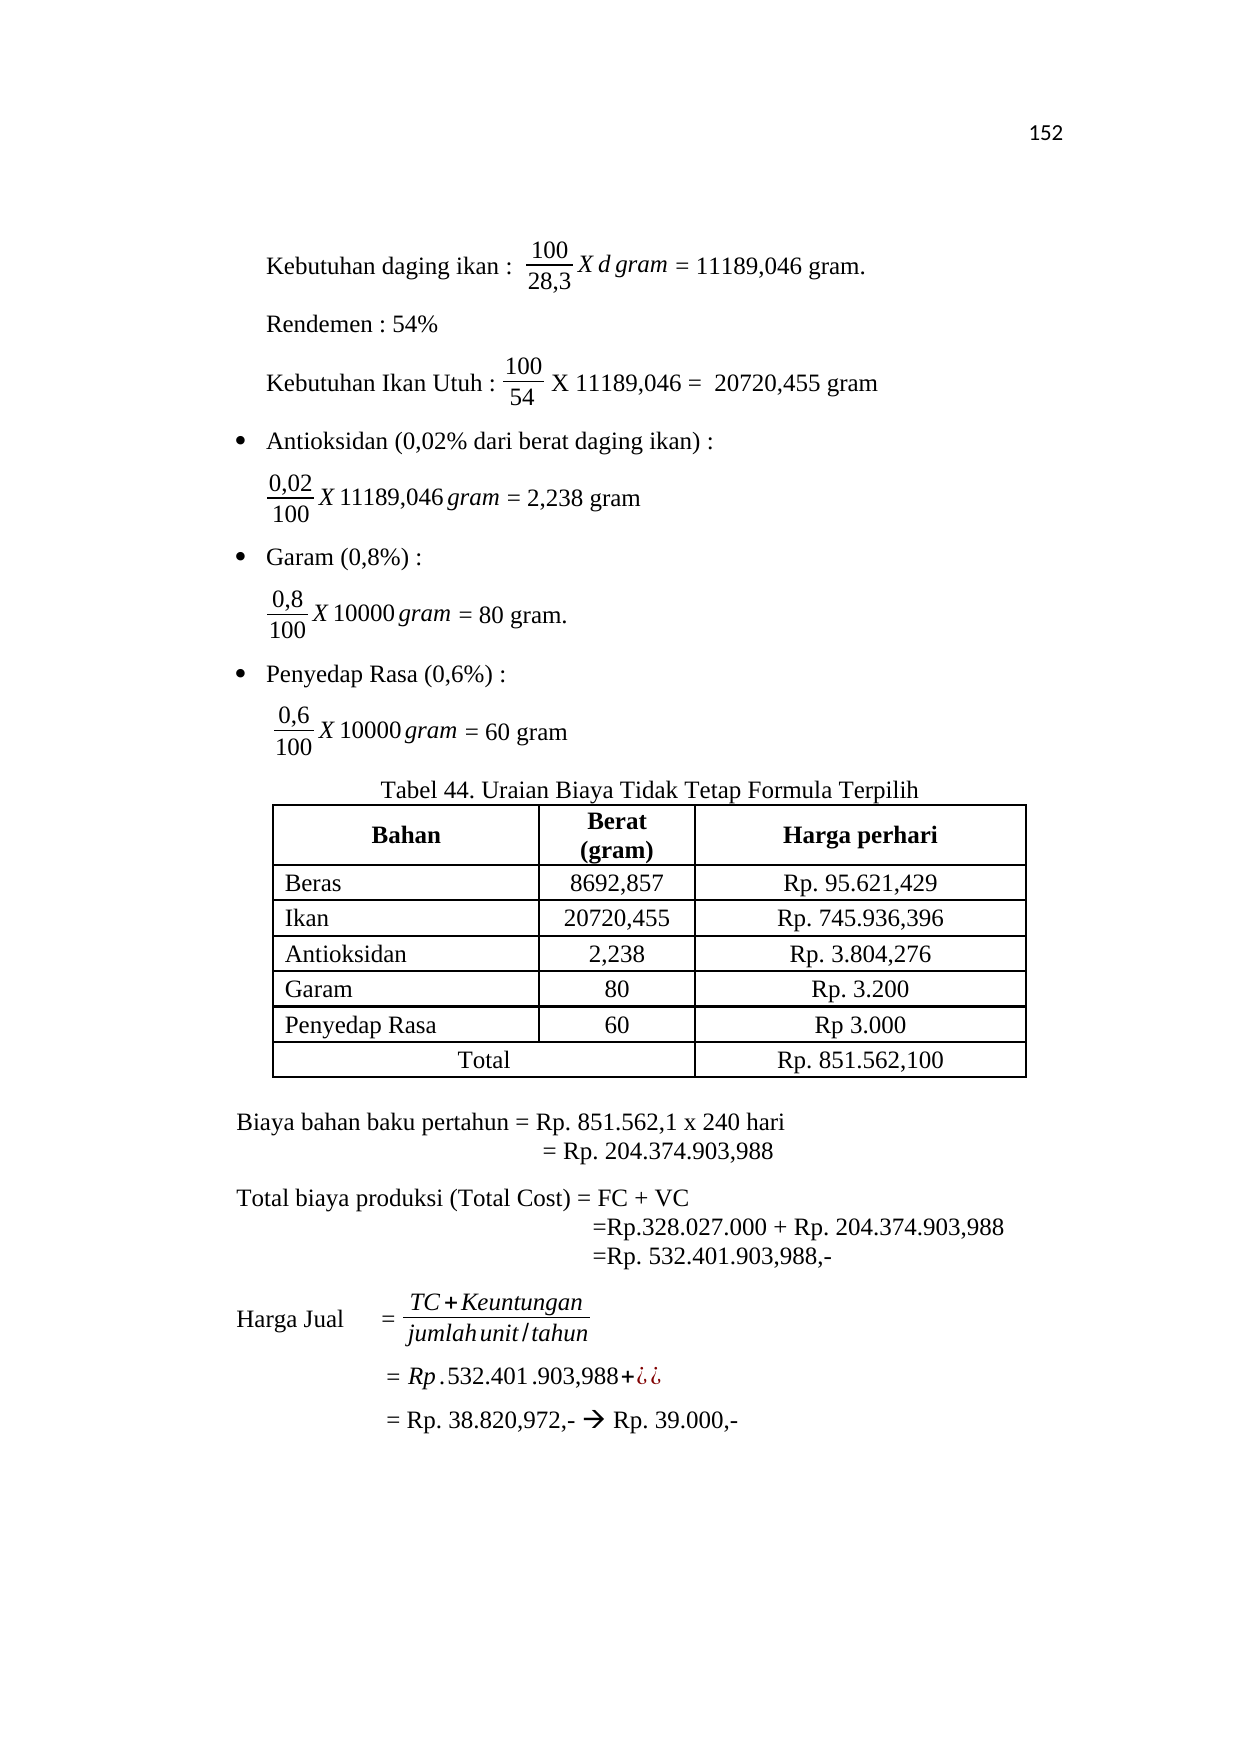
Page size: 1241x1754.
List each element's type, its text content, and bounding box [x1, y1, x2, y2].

text =Rp.328.027.000 + Rp. 204.374.903,988 [236, 1212, 1063, 1241]
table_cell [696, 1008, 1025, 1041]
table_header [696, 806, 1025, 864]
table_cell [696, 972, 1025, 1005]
list Biaya bahan baku pertahun = Rp. 851.562,1 x 240 hari [236, 1107, 1063, 1136]
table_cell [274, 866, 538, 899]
text Kebutuhan daging ikan : = 11189,046 gram. [236, 236, 1063, 295]
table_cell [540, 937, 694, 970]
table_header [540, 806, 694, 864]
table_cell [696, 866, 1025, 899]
text = Rp. 204.374.903,988 [236, 1136, 1063, 1164]
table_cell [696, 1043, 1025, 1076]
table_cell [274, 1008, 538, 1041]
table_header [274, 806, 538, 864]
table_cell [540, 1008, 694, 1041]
list = 2,238 gram [266, 469, 1063, 528]
text Kebutuhan Ikan Utuh : X 11189,046 = 20720,455 gram [236, 353, 1063, 412]
text = 60 gram [266, 702, 1063, 761]
text = 80 gram. [266, 586, 1063, 644]
list Antioksidan (0,02% dari berat daging ikan) : [236, 426, 1063, 455]
list Garam (0,8%) : [236, 542, 1063, 571]
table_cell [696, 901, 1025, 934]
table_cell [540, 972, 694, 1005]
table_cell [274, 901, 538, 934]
text Tabel 44. Uraian Biaya Tidak Tetap Formula Terpilih [236, 775, 1063, 804]
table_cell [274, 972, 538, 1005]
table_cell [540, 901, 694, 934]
text = [236, 1362, 1063, 1391]
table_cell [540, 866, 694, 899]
text Rendemen : 54% [236, 309, 1063, 338]
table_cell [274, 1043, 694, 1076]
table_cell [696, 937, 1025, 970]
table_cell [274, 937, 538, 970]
text = Rp. 38.820,972,- Rp. 39.000,- [236, 1405, 1063, 1434]
text Total biaya produksi (Total Cost) = FC + VC [236, 1183, 1063, 1212]
text Harga Jual = [236, 1289, 1063, 1348]
text =Rp. 532.401.903,988,- [236, 1241, 1063, 1270]
list Penyedap Rasa (0,6%) : [236, 659, 1063, 688]
